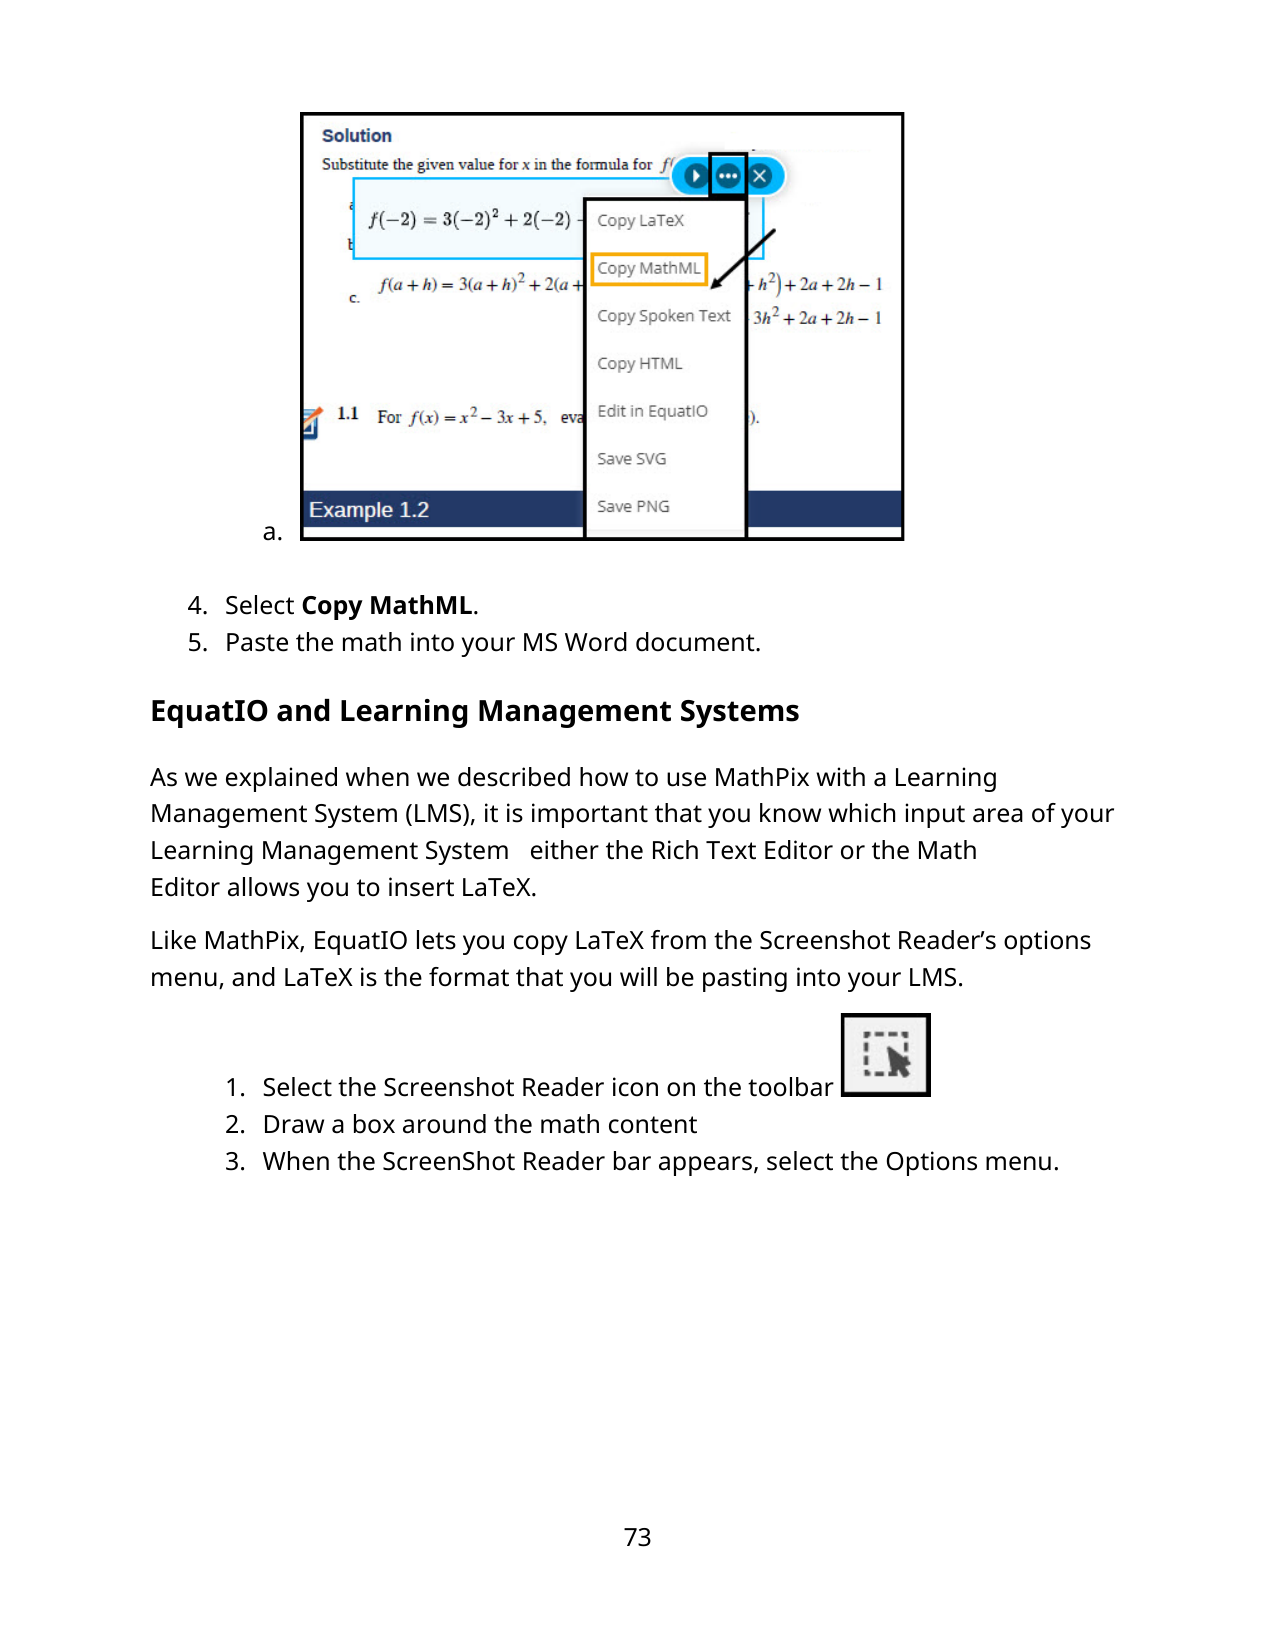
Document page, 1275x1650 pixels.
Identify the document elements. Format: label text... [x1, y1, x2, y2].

subtitle EquatIO and Learning Management Systems [150, 690, 1125, 730]
picture [300, 112, 905, 541]
list When the ScreenShot Reader bar appears, select the Options menu. [225, 1143, 1125, 1177]
list Draw a box around the math content [225, 1106, 1125, 1141]
text Like MathPix, EquatIO lets you copy LaTeX from the Screenshot Reader’s options menu, and LaTeX is the format that you will be pasting into your LMS. [150, 923, 1125, 994]
list Select the Screenshot Reader icon on the toolbar [225, 1013, 1125, 1104]
list Paste the math into your MS Word document. [187, 624, 1125, 658]
picture [840, 1013, 931, 1097]
text As we explained when we described how to use MathPix with a Learning Management System (LMS), it is important that you know which input area of your Learning Management System either the Rich Text Editor or the Math Editor allows you to insert LaTeX. [150, 759, 1125, 903]
list Select Copy MathML. [187, 588, 1125, 622]
